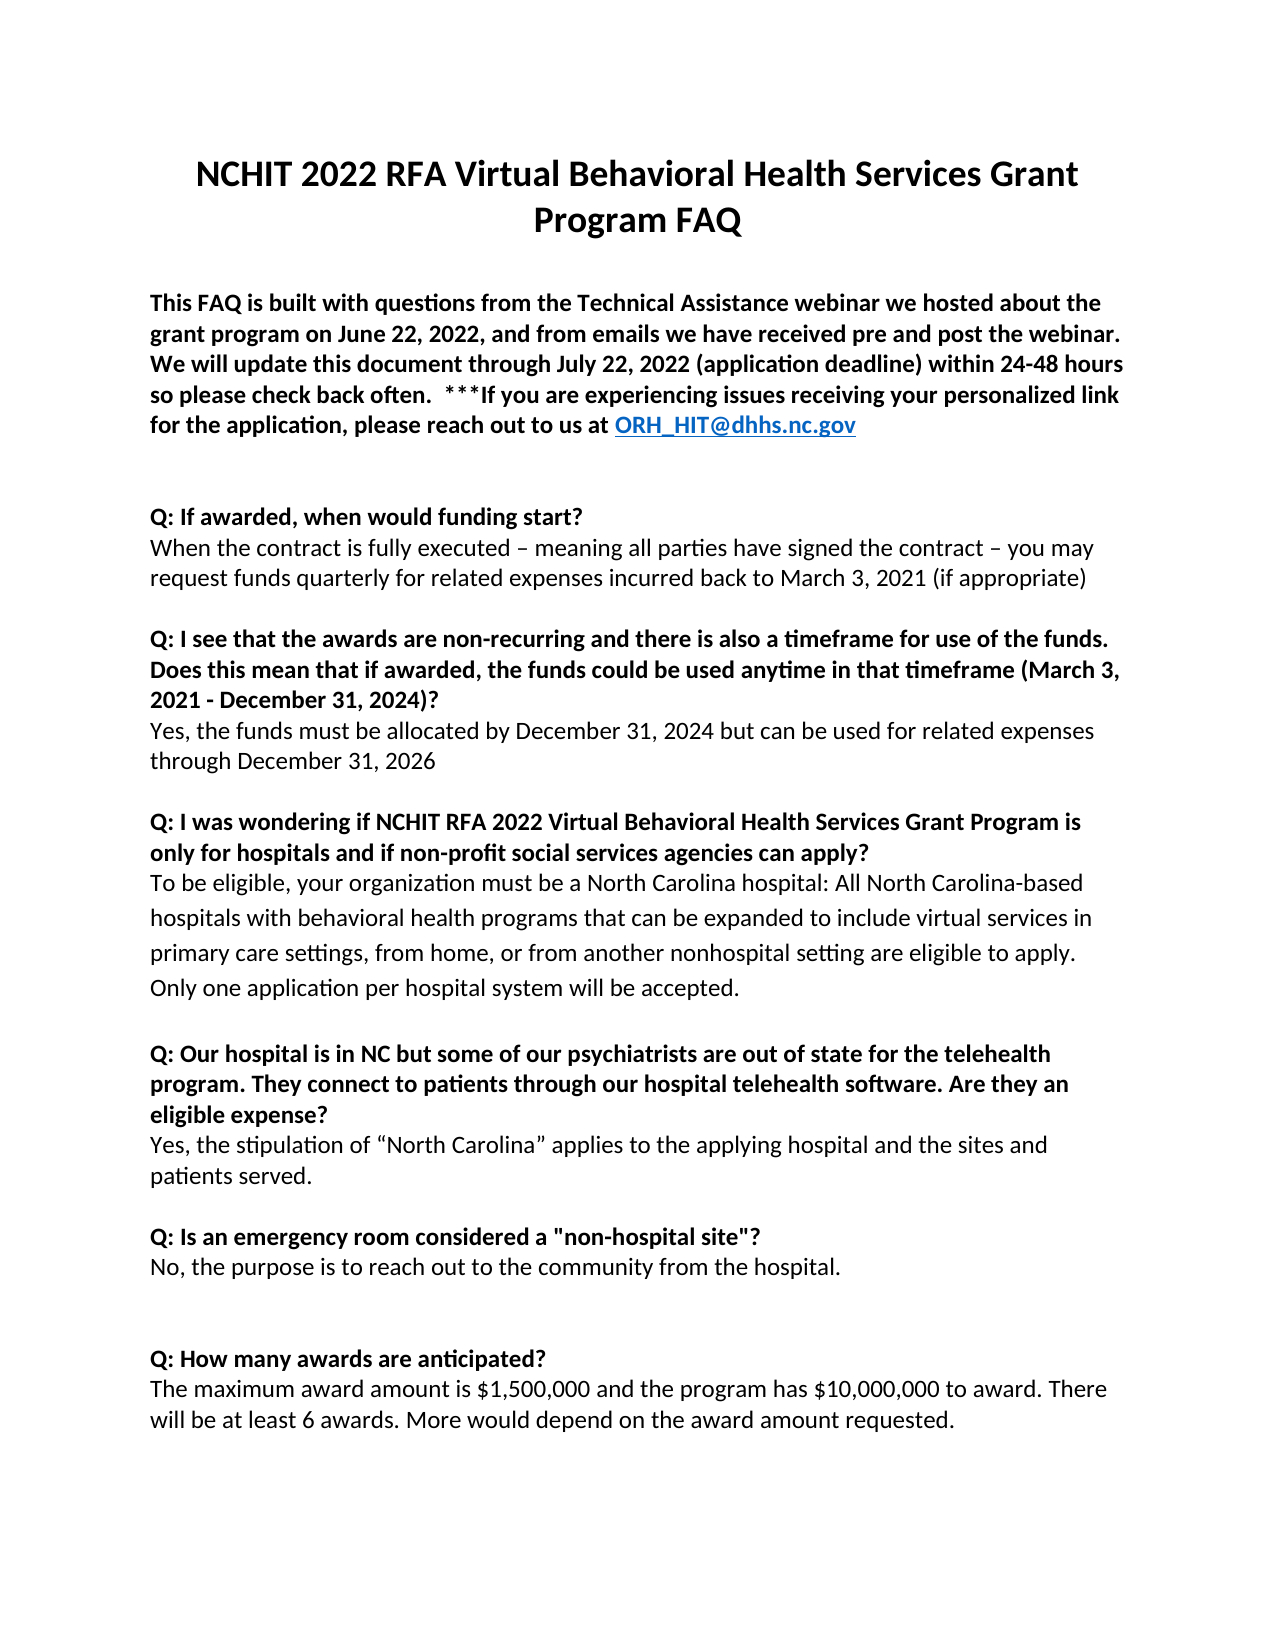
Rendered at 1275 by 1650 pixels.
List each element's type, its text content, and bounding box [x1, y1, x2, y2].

text Q: Our hospital is in NC but some of our psychiatrists are out of state for the telehealth program. They connect to patients through our hospital telehealth software. Are they an eligible expense? [150, 1038, 1125, 1129]
text Yes, the funds must be allocated by December 31, 2024 but can be used for related expenses through December 31, 2026 [150, 715, 1125, 776]
text To be eligible, your organization must be a North Carolina hospital: All North Carolina-based hospitals with behavioral health programs that can be expanded to include virtual services in primary care settings, from home, or from another nonhospital setting are eligible to apply. Only one application per hospital system will be accepted. [150, 867, 1125, 1003]
text When the contract is fully executed – meaning all parties have signed the contract – you may request funds quarterly for related expenses incurred back to March 3, 2021 (if appropriate) [150, 532, 1125, 593]
text NCHIT 2022 RFA Virtual Behavioral Health Services Grant Program FAQ [150, 150, 1125, 242]
text This FAQ is built with questions from the Technical Assistance webinar we hosted about the grant program on June 22, 2022, and from emails we have received pre and post the webinar. We will update this document through July 22, 2022 (application deadline) within 24-48 hours so please check back often. ***If you are experiencing issues receiving your personalized link for the application, please reach out to us at ORH_HIT@dhhs.nc.gov [150, 287, 1125, 440]
text Q: Is an emergency room considered a "non-hospital site"? [150, 1221, 1125, 1252]
text Q: I was wondering if NCHIT RFA 2022 Virtual Behavioral Health Services Grant Program is only for hospitals and if non-profit social services agencies can apply? [150, 806, 1125, 867]
text Q: I see that the awards are non-recurring and there is also a timeframe for use of the funds. Does this mean that if awarded, the funds could be used anytime in that timeframe (March 3, 2021 - December 31, 2024)? [150, 623, 1125, 715]
text Q: If awarded, when would funding start? [150, 501, 1125, 532]
text Yes, the stipulation of “North Carolina” applies to the applying hospital and the sites and patients served. [150, 1129, 1125, 1191]
text No, the purpose is to reach out to the community from the hospital. [150, 1252, 1125, 1282]
text The maximum award amount is $1,500,000 and the program has $10,000,000 to award. There will be at least 6 awards. More would depend on the award amount requested. [150, 1374, 1125, 1435]
text Q: How many awards are anticipated? [150, 1343, 1125, 1374]
